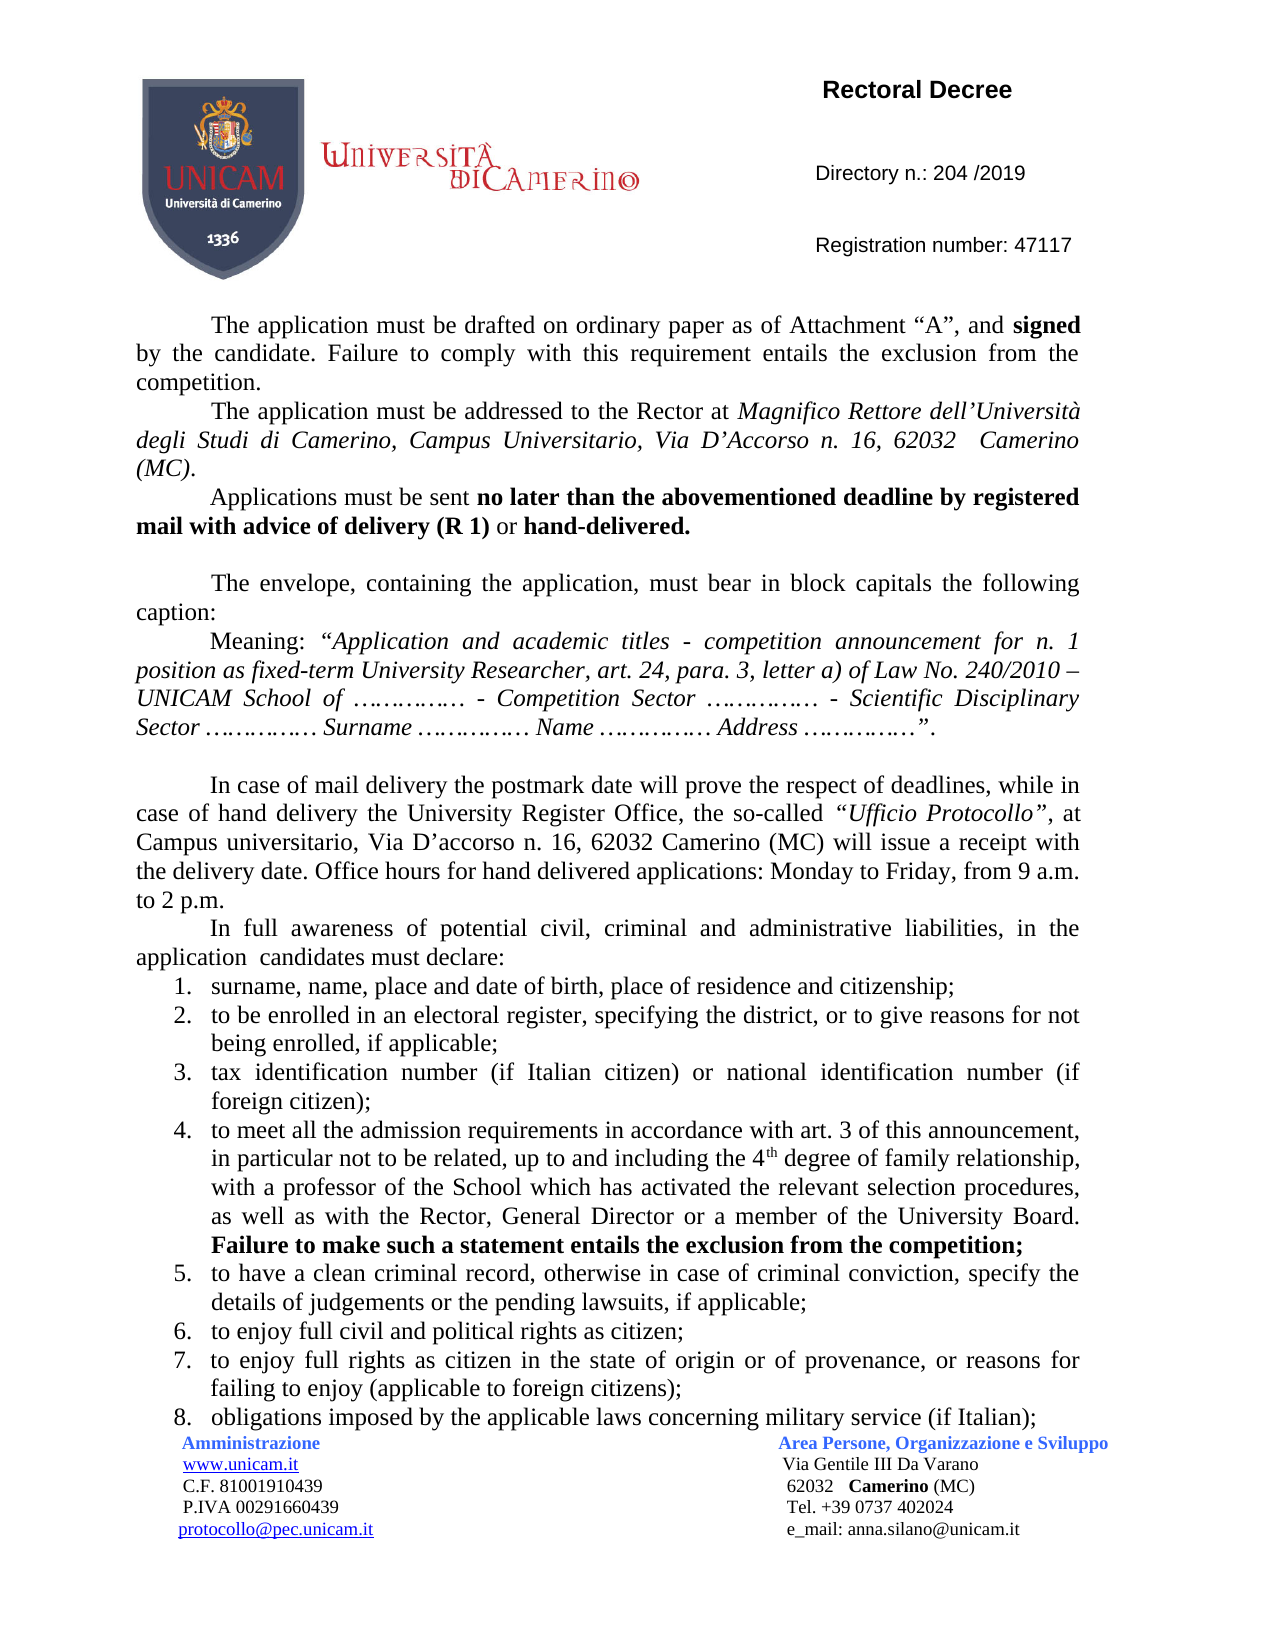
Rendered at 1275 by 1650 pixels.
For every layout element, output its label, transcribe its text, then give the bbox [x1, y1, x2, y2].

text Meaning: “Application and academic titles - competition announcement for n. 1 position as fixed-term University Researcher, art. 24, para. 3, letter a) of Law No. 240/2010 – UNICAM School of …………… - Competition Sector …………… - Scientific Disciplinary Sector …………… Surname …………… Name …………… Address ……………”. [136, 626, 1081, 741]
list to enjoy full civil and political rights as citizen; [173, 1316, 1081, 1345]
picture [131, 65, 672, 291]
text The application must be addressed to the Rector at Magnifico Rettore dell’Università degli Studi di Camerino, Campus Universitario, Via D’Accorso n. 16, 62032 Camerino (MC). [136, 396, 1081, 482]
list to have a clean criminal record, otherwise in case of criminal conviction, specify the details of judgements or the pending lawsuits, if applicable; [173, 1258, 1081, 1316]
text The envelope, containing the application, must bear in block capitals the following caption: [136, 568, 1081, 626]
text In full awareness of potential civil, criminal and administrative liabilities, in the application candidates must declare: [136, 913, 1081, 971]
list obligations imposed by the applicable laws concerning military service (if Italian); [173, 1402, 1081, 1431]
text Applications must be sent no later than the abovementioned deadline by registered mail with advice of delivery (R 1) or hand-delivered. [136, 482, 1081, 540]
text The application must be drafted on ordinary paper as of Attachment “A”, and signed by the candidate. Failure to comply with this requirement entails the exclusion from the competition. [136, 310, 1081, 396]
list surname, name, place and date of birth, place of residence and citizenship; [173, 971, 1081, 1000]
list to meet all the admission requirements in accordance with art. 3 of this announcement, in particular not to be related, up to and including the 4th degree of family relationship, with a professor of the School which has activated the relevant selection procedures, as well as with the Rector, General Director or a member of the University Board. Failure to make such a statement entails the exclusion from the competition; [173, 1115, 1081, 1258]
list tax identification number (if Italian citizen) or national identification number (if foreign citizen); [173, 1057, 1081, 1115]
text In case of mail delivery the postmark date will prove the respect of deadlines, while in case of hand delivery the University Register Office, the so-called “Ufficio Protocollo”, at Campus universitario, Via D’accorso n. 16, 62032 Camerino (MC) will issue a receipt with the delivery date. Office hours for hand delivered applications: Monday to Friday, from 9 a.m. to 2 p.m. [136, 770, 1081, 913]
list to enjoy full rights as citizen in the state of origin or of provenance, or reasons for failing to enjoy (applicable to foreign citizens); [173, 1345, 1081, 1402]
list to be enrolled in an electoral register, specifying the district, or to give reasons for not being enrolled, if applicable; [173, 1000, 1081, 1057]
